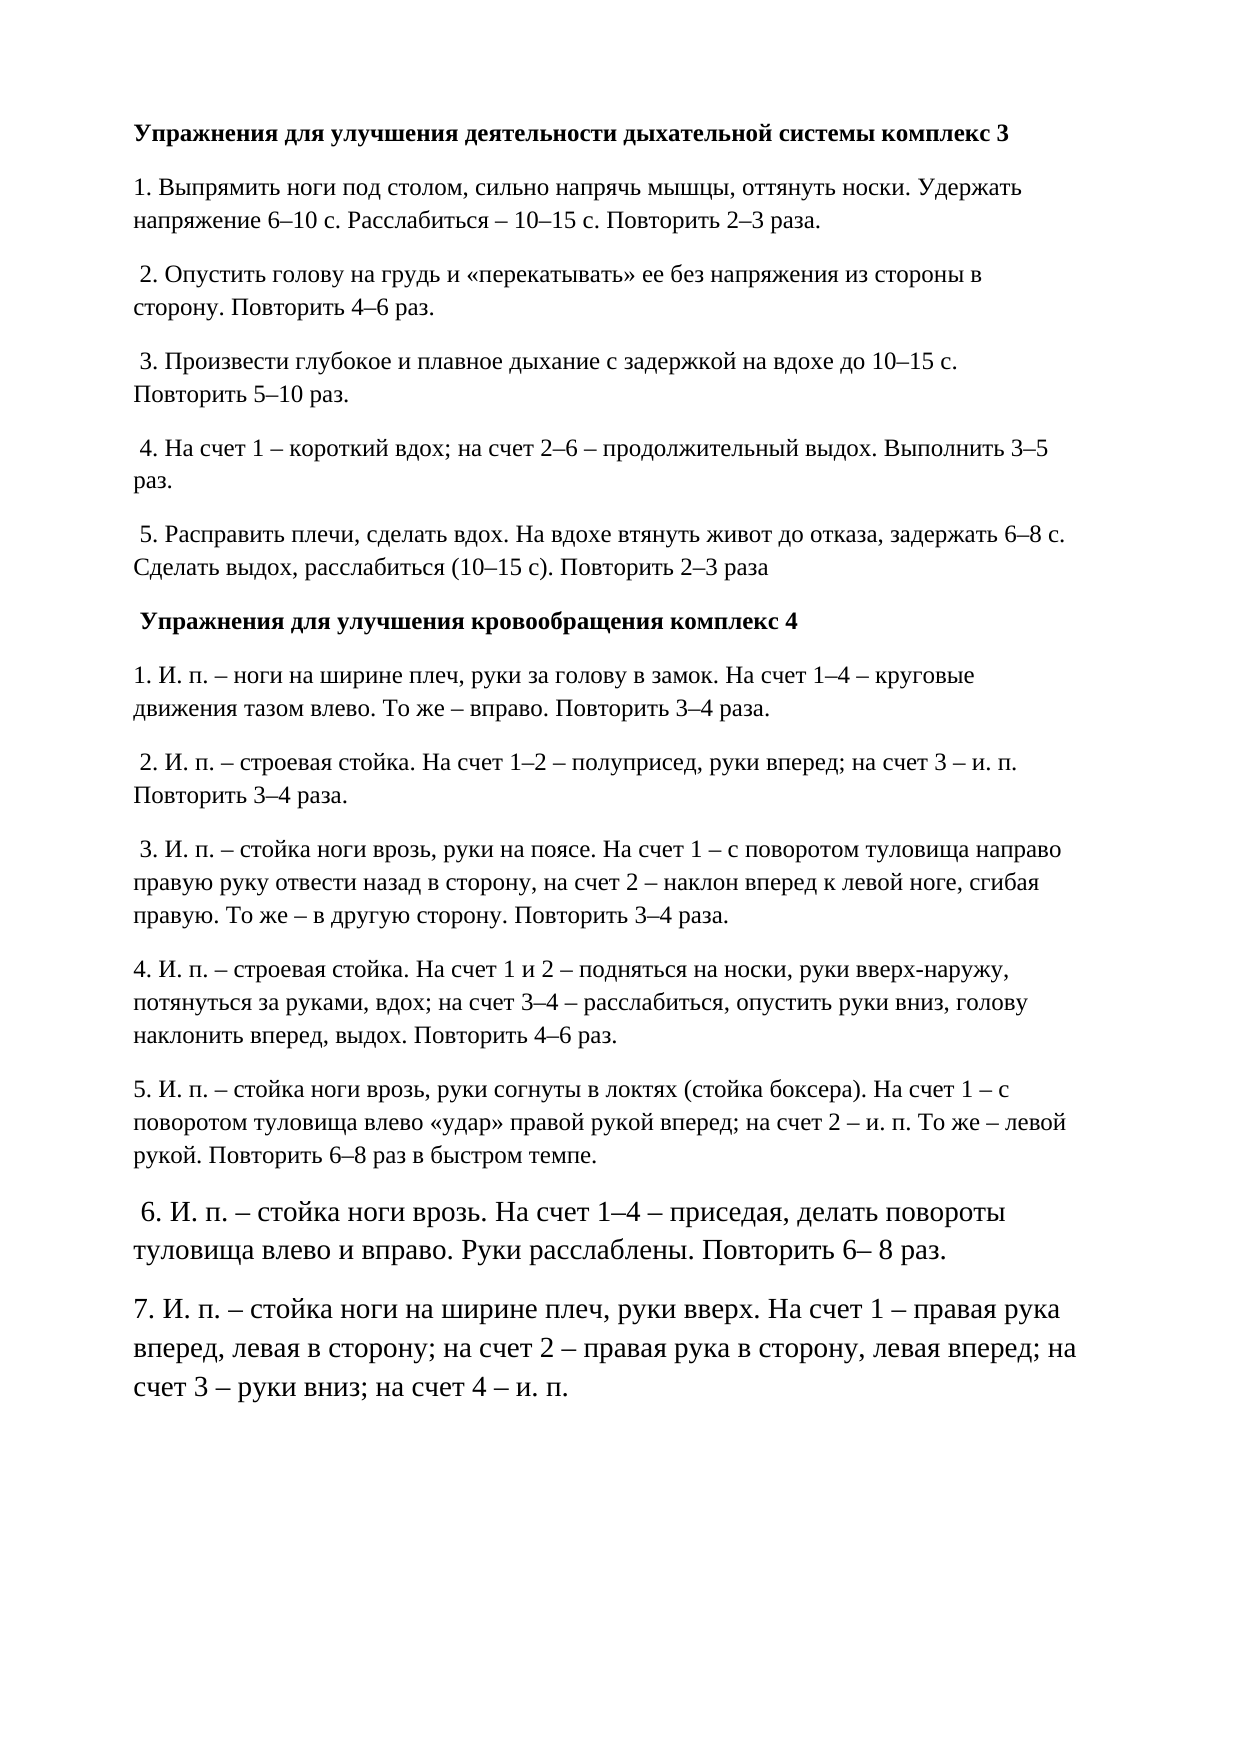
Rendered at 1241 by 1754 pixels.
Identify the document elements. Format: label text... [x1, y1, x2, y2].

text 1. И. п. – ноги на ширине плеч, руки за голову в замок. На счет 1–4 – круговые движения тазом влево. То же – вправо. Повторить 3–4 раза. [133, 660, 1078, 722]
text Упражнения для улучшения кровообращения комплекс 4 [133, 606, 1078, 635]
text 7. И. п. – стойка ноги на ширине плеч, руки вверх. На счет 1 – правая рука вперед, левая в сторону; на счет 2 – правая рука в сторону, левая вперед; на счет 3 – руки вниз; на счет 4 – и. п. [133, 1292, 1078, 1402]
text 5. И. п. – стойка ноги врозь, руки согнуты в локтях (стойка боксера). На счет 1 – с поворотом туловища влево «удар» правой рукой вперед; на счет 2 – и. п. То же – левой рукой. Повторить 6–8 раз в быстром темпе. [133, 1074, 1078, 1168]
text 2. Опустить голову на грудь и «перекатывать» ее без напряжения из стороны в сторону. Повторить 4–6 раз. [133, 259, 1078, 321]
text 6. И. п. – стойка ноги врозь. На счет 1–4 – приседая, делать повороты туловища влево и вправо. Руки расслаблены. Повторить 6– 8 раз. [133, 1194, 1078, 1266]
text 3. Произвести глубокое и плавное дыхание с задержкой на вдохе до 10–15 с. Повторить 5–10 раз. [133, 346, 1078, 407]
text Упражнения для улучшения деятельности дыхательной системы комплекс 3 [133, 118, 1078, 147]
text 4. На счет 1 – короткий вдох; на счет 2–6 – продолжительный выдох. Выполнить 3–5 раз. [133, 433, 1078, 494]
text 5. Расправить плечи, сделать вдох. На вдохе втянуть живот до отказа, задержать 6–8 с. Сделать выдох, расслабиться (10–15 с). Повторить 2–3 раза [133, 519, 1078, 581]
text 3. И. п. – стойка ноги врозь, руки на поясе. На счет 1 – с поворотом туловища направо правую руку отвести назад в сторону, на счет 2 – наклон вперед к левой ноге, сгибая правую. То же – в другую сторону. Повторить 3–4 раза. [133, 834, 1078, 929]
text 1. Выпрямить ноги под столом, сильно напрячь мышцы, оттянуть носки. Удержать напряжение 6–10 с. Расслабиться – 10–15 с. Повторить 2–3 раза. [133, 172, 1078, 234]
text 2. И. п. – строевая стойка. На счет 1–2 – полуприсед, руки вперед; на счет 3 – и. п. Повторить 3–4 раза. [133, 747, 1078, 809]
text 4. И. п. – строевая стойка. На счет 1 и 2 – подняться на носки, руки вверх-наружу, потянуться за руками, вдох; на счет 3–4 – расслабиться, опустить руки вниз, голову наклонить вперед, выдох. Повторить 4–6 раз. [133, 954, 1078, 1049]
